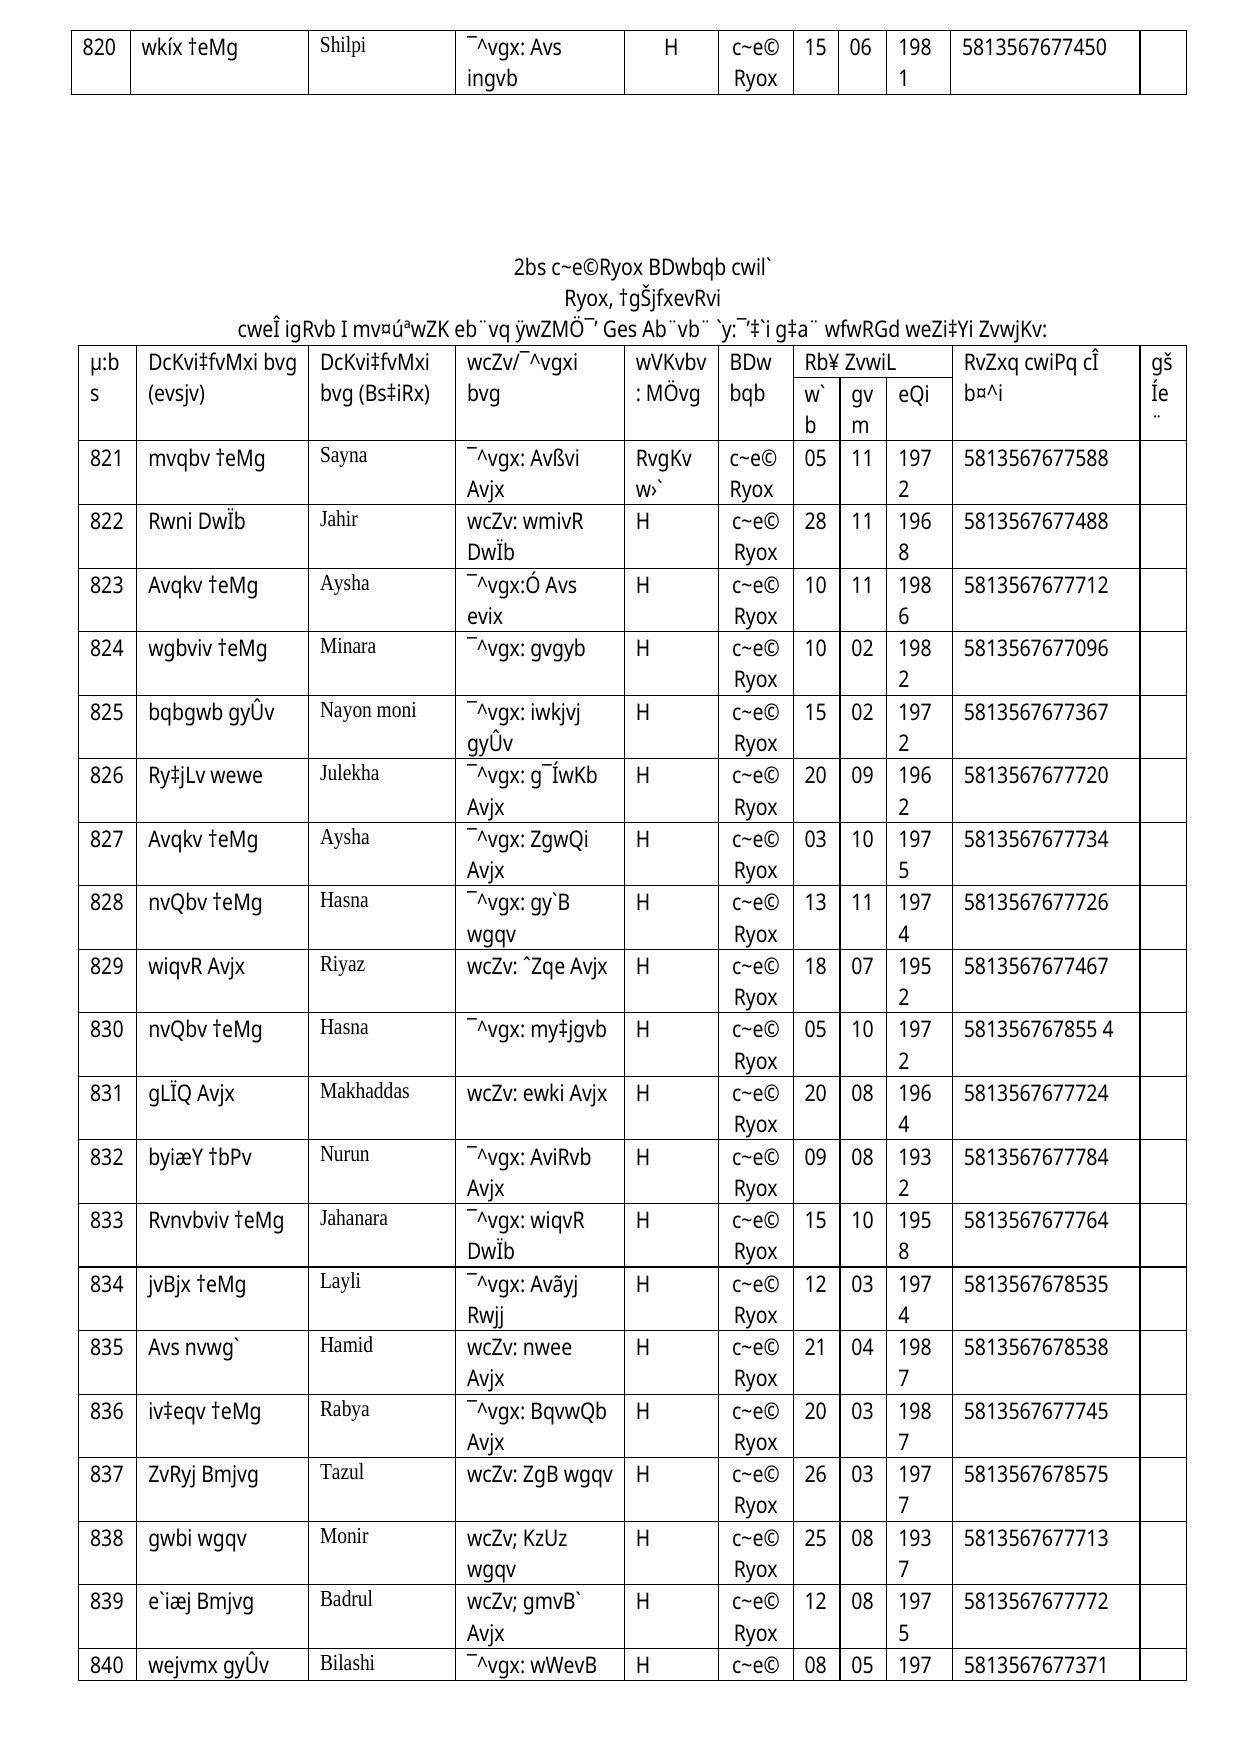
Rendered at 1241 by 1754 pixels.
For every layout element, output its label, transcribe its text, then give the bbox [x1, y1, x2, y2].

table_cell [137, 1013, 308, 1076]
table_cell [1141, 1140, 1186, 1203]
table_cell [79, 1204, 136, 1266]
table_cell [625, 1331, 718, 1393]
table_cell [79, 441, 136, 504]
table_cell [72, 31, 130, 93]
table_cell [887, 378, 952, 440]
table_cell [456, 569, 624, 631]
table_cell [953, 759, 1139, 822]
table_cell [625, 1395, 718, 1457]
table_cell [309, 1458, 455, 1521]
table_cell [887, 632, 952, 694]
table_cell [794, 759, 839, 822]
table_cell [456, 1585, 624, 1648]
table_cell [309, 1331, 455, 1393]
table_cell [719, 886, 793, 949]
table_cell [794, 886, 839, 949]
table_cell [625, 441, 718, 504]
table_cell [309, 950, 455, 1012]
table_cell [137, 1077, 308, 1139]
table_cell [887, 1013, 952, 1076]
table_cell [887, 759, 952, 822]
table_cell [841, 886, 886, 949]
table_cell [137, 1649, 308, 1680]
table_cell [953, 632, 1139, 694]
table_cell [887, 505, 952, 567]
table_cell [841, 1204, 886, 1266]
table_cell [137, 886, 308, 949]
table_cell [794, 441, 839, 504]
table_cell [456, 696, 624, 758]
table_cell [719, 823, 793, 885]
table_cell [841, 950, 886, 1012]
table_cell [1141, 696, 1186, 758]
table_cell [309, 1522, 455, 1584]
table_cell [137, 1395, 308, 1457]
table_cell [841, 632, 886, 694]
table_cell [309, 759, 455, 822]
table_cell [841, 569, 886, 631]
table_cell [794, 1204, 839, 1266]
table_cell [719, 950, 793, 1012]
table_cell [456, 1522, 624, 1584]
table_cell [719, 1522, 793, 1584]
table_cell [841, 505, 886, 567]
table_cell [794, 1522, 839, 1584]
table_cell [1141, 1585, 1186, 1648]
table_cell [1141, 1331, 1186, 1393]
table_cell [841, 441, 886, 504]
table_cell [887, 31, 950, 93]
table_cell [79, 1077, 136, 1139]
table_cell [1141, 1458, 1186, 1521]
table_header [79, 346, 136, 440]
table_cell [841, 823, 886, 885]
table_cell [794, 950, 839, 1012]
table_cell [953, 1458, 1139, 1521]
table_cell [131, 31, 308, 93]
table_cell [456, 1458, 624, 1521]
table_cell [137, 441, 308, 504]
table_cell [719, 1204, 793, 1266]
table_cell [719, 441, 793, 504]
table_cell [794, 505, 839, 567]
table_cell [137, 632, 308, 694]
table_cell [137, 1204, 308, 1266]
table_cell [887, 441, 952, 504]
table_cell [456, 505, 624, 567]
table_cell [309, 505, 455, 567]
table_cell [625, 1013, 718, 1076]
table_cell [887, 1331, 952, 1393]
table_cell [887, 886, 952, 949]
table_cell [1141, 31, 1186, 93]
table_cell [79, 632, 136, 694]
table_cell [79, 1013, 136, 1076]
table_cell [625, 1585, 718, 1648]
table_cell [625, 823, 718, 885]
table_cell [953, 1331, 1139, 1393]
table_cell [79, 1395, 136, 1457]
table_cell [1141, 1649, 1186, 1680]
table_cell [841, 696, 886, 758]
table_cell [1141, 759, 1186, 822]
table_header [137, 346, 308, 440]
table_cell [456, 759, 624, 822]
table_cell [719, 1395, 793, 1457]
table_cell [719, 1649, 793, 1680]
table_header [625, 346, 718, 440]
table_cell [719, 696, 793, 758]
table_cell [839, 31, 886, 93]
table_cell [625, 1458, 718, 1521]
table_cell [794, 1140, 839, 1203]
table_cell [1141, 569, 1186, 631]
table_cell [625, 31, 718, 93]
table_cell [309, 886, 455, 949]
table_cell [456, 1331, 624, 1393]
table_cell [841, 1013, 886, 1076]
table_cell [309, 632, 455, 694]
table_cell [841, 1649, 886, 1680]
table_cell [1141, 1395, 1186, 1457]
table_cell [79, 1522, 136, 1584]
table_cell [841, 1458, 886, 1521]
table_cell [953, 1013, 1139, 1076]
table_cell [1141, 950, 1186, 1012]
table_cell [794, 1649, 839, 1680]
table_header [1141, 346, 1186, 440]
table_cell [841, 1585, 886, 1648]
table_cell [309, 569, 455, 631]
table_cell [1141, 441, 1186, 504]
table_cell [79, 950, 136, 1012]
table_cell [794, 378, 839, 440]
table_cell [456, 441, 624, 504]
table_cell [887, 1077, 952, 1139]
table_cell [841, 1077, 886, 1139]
text 2bs c~e©Ryox BDwbqb cwil` [90, 251, 1195, 282]
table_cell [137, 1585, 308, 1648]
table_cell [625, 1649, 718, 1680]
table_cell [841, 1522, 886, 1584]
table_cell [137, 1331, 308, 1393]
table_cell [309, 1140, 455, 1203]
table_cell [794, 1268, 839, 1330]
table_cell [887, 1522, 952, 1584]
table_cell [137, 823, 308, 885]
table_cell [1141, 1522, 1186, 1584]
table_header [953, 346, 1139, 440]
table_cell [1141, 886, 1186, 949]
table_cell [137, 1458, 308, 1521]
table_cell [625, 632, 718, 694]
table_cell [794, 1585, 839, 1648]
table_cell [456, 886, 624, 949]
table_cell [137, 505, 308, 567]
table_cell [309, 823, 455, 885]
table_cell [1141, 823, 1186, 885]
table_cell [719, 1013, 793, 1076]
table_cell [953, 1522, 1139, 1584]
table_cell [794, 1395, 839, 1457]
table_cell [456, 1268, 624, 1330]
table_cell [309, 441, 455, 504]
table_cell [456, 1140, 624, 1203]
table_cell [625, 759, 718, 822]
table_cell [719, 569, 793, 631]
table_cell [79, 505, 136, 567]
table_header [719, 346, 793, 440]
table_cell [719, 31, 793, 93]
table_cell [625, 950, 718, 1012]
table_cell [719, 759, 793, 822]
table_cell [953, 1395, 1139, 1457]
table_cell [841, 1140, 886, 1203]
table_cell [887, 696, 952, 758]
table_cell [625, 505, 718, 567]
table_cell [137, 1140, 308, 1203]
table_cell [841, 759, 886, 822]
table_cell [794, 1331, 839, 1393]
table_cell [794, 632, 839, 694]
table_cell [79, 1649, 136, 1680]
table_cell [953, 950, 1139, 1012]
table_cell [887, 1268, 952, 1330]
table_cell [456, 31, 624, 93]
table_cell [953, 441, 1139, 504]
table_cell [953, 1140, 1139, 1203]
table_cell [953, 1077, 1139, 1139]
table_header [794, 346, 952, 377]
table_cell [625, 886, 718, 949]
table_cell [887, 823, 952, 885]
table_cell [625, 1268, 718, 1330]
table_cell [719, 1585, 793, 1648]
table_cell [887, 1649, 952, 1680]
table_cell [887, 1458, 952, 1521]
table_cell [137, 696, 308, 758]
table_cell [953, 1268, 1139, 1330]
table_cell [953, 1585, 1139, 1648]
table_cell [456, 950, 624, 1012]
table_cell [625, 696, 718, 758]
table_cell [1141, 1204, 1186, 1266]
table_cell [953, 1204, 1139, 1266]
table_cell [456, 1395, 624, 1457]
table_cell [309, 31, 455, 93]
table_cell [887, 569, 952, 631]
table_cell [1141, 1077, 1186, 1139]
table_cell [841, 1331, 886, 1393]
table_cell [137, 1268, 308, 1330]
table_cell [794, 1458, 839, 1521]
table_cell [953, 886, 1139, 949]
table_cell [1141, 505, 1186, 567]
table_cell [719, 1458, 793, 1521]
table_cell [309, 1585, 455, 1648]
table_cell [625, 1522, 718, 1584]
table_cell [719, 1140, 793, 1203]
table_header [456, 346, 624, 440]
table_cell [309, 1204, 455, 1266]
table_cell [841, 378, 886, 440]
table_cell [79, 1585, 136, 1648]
text cweÎ igRvb I mv¤úªwZK eb¨vq ÿwZMÖ¯’ Ges Ab¨vb¨ `y:¯’‡`i g‡a¨ wfwRGd weZi‡Yi ZvwjKv: [90, 313, 1195, 344]
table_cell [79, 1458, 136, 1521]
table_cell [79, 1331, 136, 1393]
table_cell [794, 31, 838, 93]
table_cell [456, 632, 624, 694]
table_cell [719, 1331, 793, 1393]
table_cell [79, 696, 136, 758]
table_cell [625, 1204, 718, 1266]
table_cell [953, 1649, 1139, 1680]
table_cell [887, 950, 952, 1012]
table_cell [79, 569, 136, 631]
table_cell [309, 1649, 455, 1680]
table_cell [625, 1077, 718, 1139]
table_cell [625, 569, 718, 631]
text Ryox, †gŠjfxevRvi [90, 282, 1195, 313]
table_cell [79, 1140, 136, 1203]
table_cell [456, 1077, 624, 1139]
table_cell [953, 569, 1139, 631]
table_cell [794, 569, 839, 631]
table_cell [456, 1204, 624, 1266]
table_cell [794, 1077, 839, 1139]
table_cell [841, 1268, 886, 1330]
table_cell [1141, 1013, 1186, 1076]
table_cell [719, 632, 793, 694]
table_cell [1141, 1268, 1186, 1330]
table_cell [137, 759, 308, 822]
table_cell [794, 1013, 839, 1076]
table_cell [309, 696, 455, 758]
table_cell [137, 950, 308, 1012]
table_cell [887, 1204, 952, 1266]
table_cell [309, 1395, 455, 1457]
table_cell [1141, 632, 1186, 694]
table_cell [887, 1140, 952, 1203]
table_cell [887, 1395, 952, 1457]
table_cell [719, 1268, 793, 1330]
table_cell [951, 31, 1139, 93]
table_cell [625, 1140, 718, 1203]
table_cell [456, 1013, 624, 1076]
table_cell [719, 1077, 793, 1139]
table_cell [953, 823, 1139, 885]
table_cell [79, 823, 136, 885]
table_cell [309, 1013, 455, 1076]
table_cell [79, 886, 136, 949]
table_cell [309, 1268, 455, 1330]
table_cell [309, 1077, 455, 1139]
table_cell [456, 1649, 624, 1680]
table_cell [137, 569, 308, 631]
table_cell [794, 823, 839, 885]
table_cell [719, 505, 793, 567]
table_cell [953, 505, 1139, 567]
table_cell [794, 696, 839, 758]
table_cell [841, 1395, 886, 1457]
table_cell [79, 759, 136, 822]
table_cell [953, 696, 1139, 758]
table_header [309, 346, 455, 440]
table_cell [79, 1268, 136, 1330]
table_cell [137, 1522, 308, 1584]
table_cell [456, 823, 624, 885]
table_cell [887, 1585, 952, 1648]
